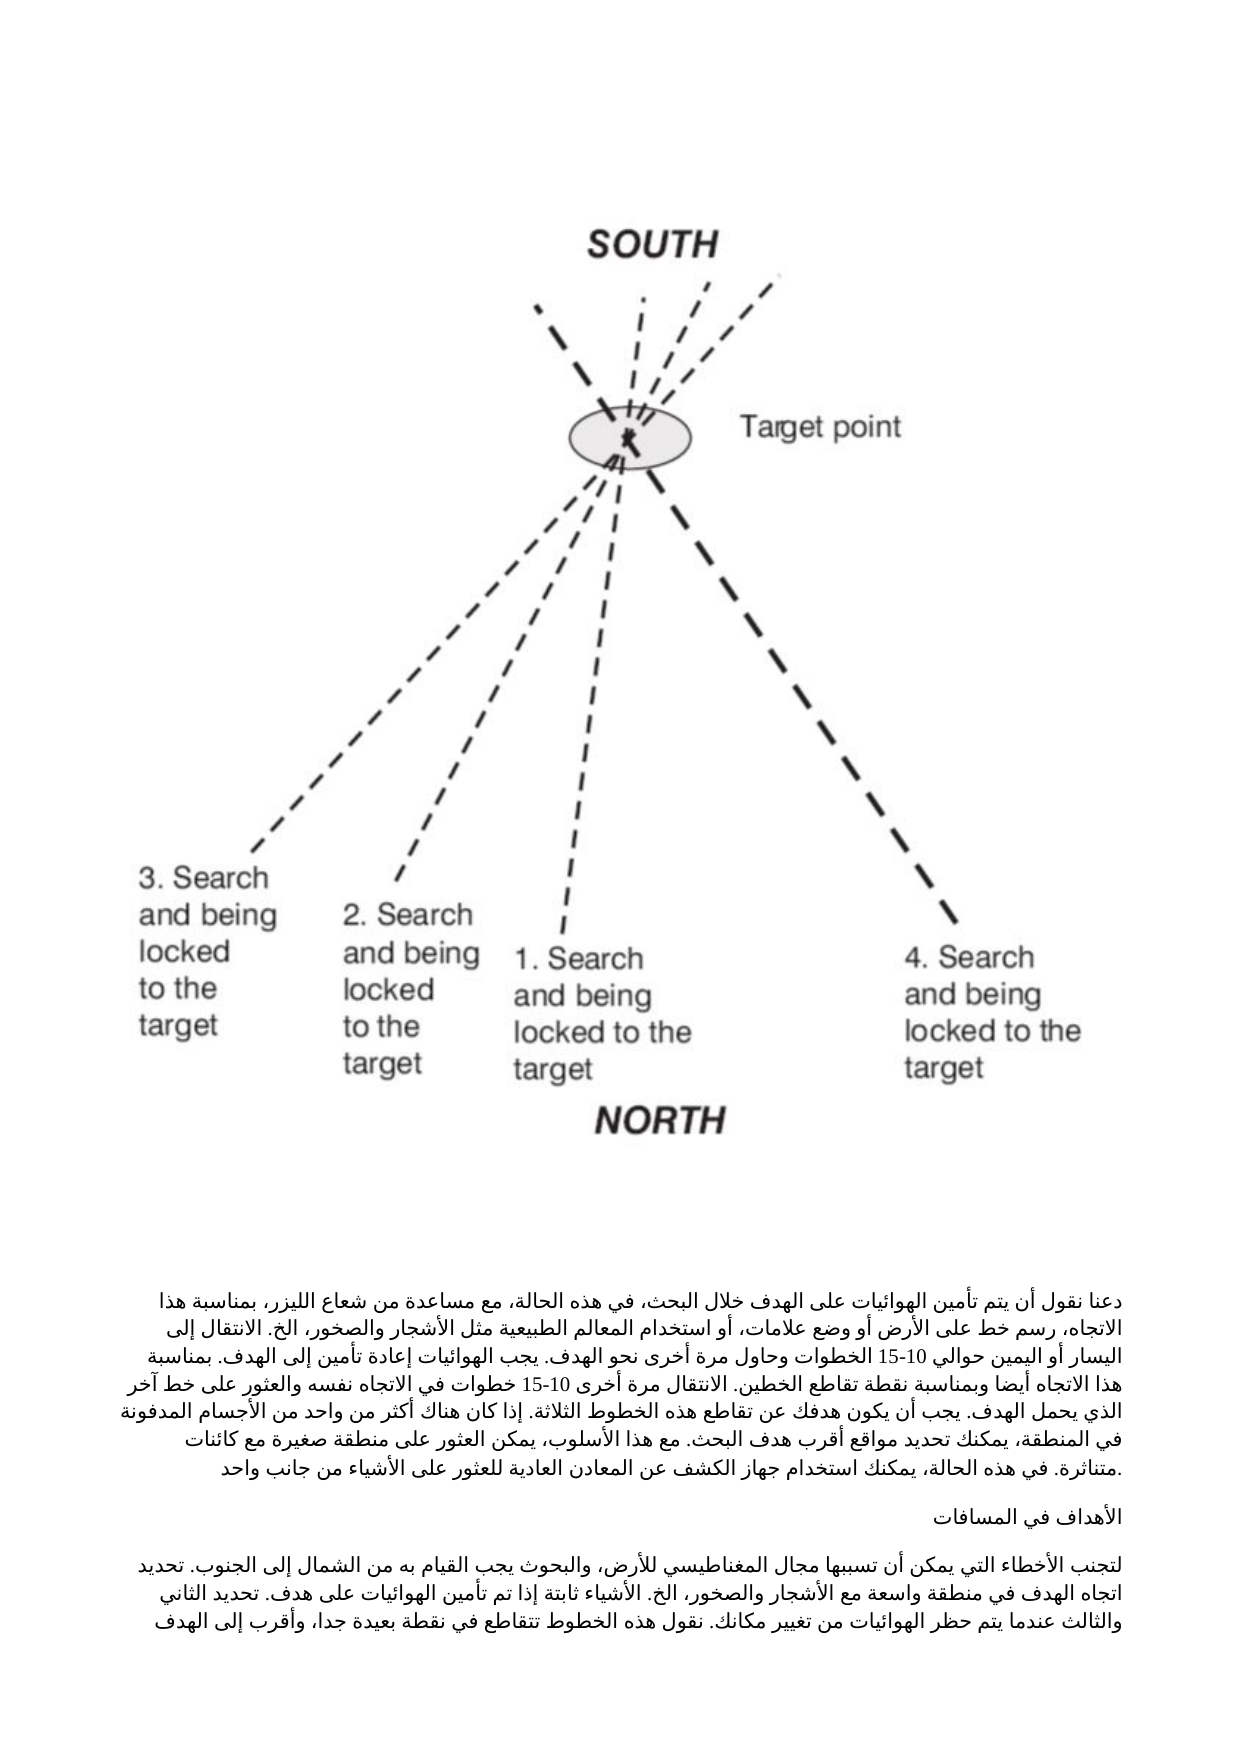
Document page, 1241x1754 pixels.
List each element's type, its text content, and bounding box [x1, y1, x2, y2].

text الأهداف في المسافات [118, 1505, 1122, 1529]
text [118, 1553, 1122, 1633]
picture [118, 147, 1117, 1170]
text دعنا نقول أن يتم تأمين الهوائيات على الهدف خلال البحث، في هذه الحالة، مع مساعدة من شعاع الليزر، بمناسبة هذا الاتجاه، رسم خط على الأرض أو وضع علامات، أو استخدام المعالم الطبيعية مثل الأشجار والصخور، الخ. الانتقال إلى اليسار أو اليمين حوالي 10-15 الخطوات وحاول مرة أخرى نحو الهدف. يجب الهوائيات إعادة تأمين إلى الهدف. بمناسبة هذا الاتجاه أيضا وبمناسبة نقطة تقاطع الخطين. الانتقال مرة أخرى 10-15 خطوات في الاتجاه نفسه والعثور على خط آخر الذي يحمل الهدف. يجب أن يكون هدفك عن تقاطع هذه الخطوط الثلاثة. إذا كان هناك أكثر من واحد من الأجسام المدفونة في المنطقة، يمكنك تحديد مواقع أقرب هدف البحث. مع هذا الأسلوب، يمكن العثور على منطقة صغيرة مع كائنات متناثرة. في هذه الحالة، يمكنك استخدام جهاز الكشف عن المعادن العادية للعثور على الأشياء من جانب واحد. [118, 1289, 1122, 1480]
